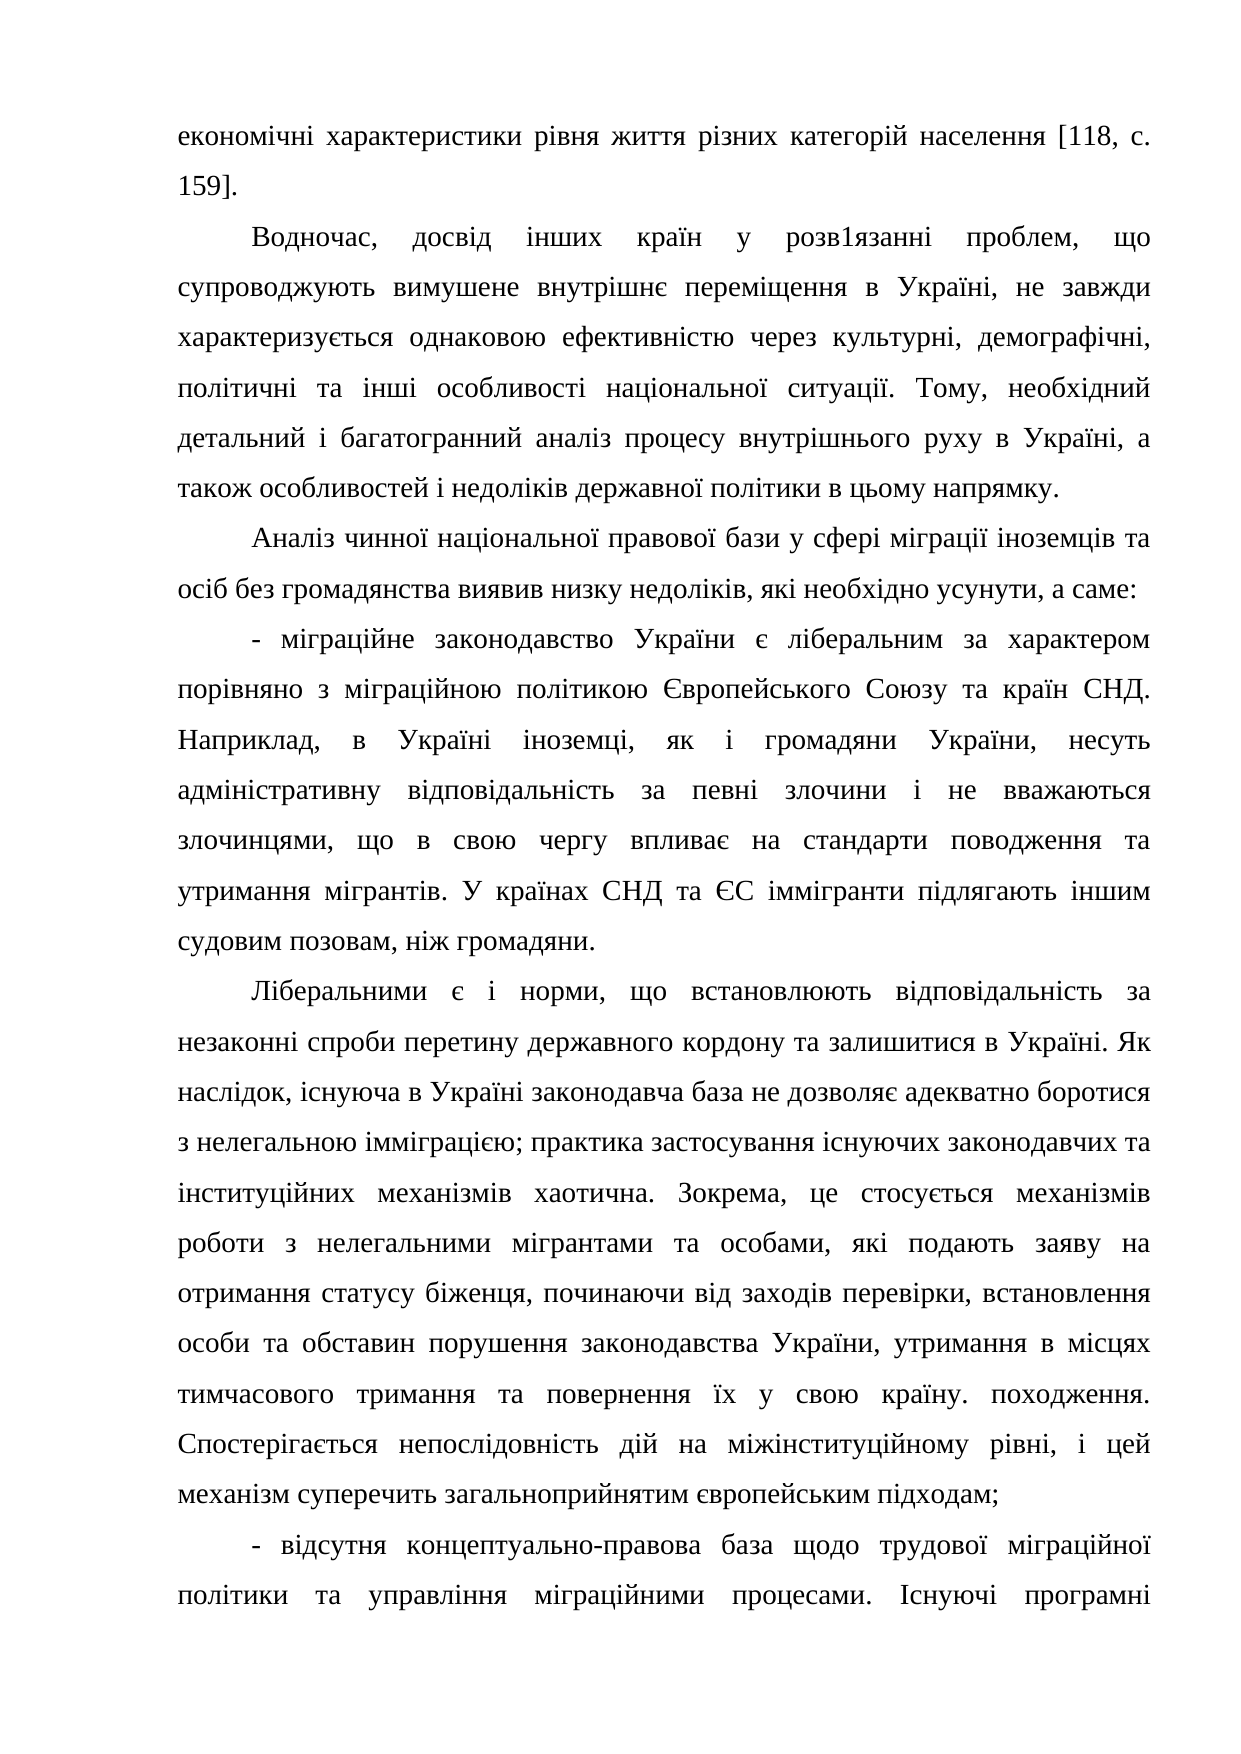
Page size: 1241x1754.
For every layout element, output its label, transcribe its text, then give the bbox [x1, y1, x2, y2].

text - міграційне законодавство України є ліберальним за характером порівняно з міграційною політикою Європейського Союзу та країн СНД. Наприклад, в Україні іноземці, як і громадяни України, несуть адміністративну відповідальність за певні злочини і не вважаються злочинцями, що в свою чергу впливає на стандарти поводження та утримання мігрантів. У країнах СНД та ЄС іммігранти підлягають іншим судовим позовам, ніж громадяни. [177, 621, 1152, 957]
text Аналіз чинної національної правової бази у сфері міграції іноземців та осіб без громадянства виявив низку недоліків, які необхідно усунути, а саме: [177, 521, 1152, 604]
text Водночас, досвід інших країн у розв1язанні проблем, що супроводжують вимушене внутрішнє переміщення в Україні, не завжди характеризується однаковою ефективністю через культурні, демографічні, політичні та інші особливості національної ситуації. Тому, необхідний детальний і багатогранний аналіз процесу внутрішнього руху в Україні, а також особливостей і недоліків державної політики в цьому напрямку. [177, 219, 1152, 504]
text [177, 1527, 1152, 1611]
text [177, 118, 1152, 202]
text Ліберальними є і норми, що встановлюють відповідальність за незаконні спроби перетину державного кордону та залишитися в Україні. Як наслідок, існуюча в Україні законодавча база не дозволяє адекватно боротися з нелегальною імміграцією; практика застосування існуючих законодавчих та інституційних механізмів хаотична. Зокрема, це стосується механізмів роботи з нелегальними мігрантами та особами, які подають заяву на отримання статусу біженця, починаючи від заходів перевірки, встановлення особи та обставин порушення законодавства України, утримання в місцях тимчасового тримання та повернення їх у свою країну. походження. Спостерігається непослідовність дій на міжінституційному рівні, і цей механізм суперечить загальноприйнятим європейським підходам; [177, 973, 1152, 1510]
